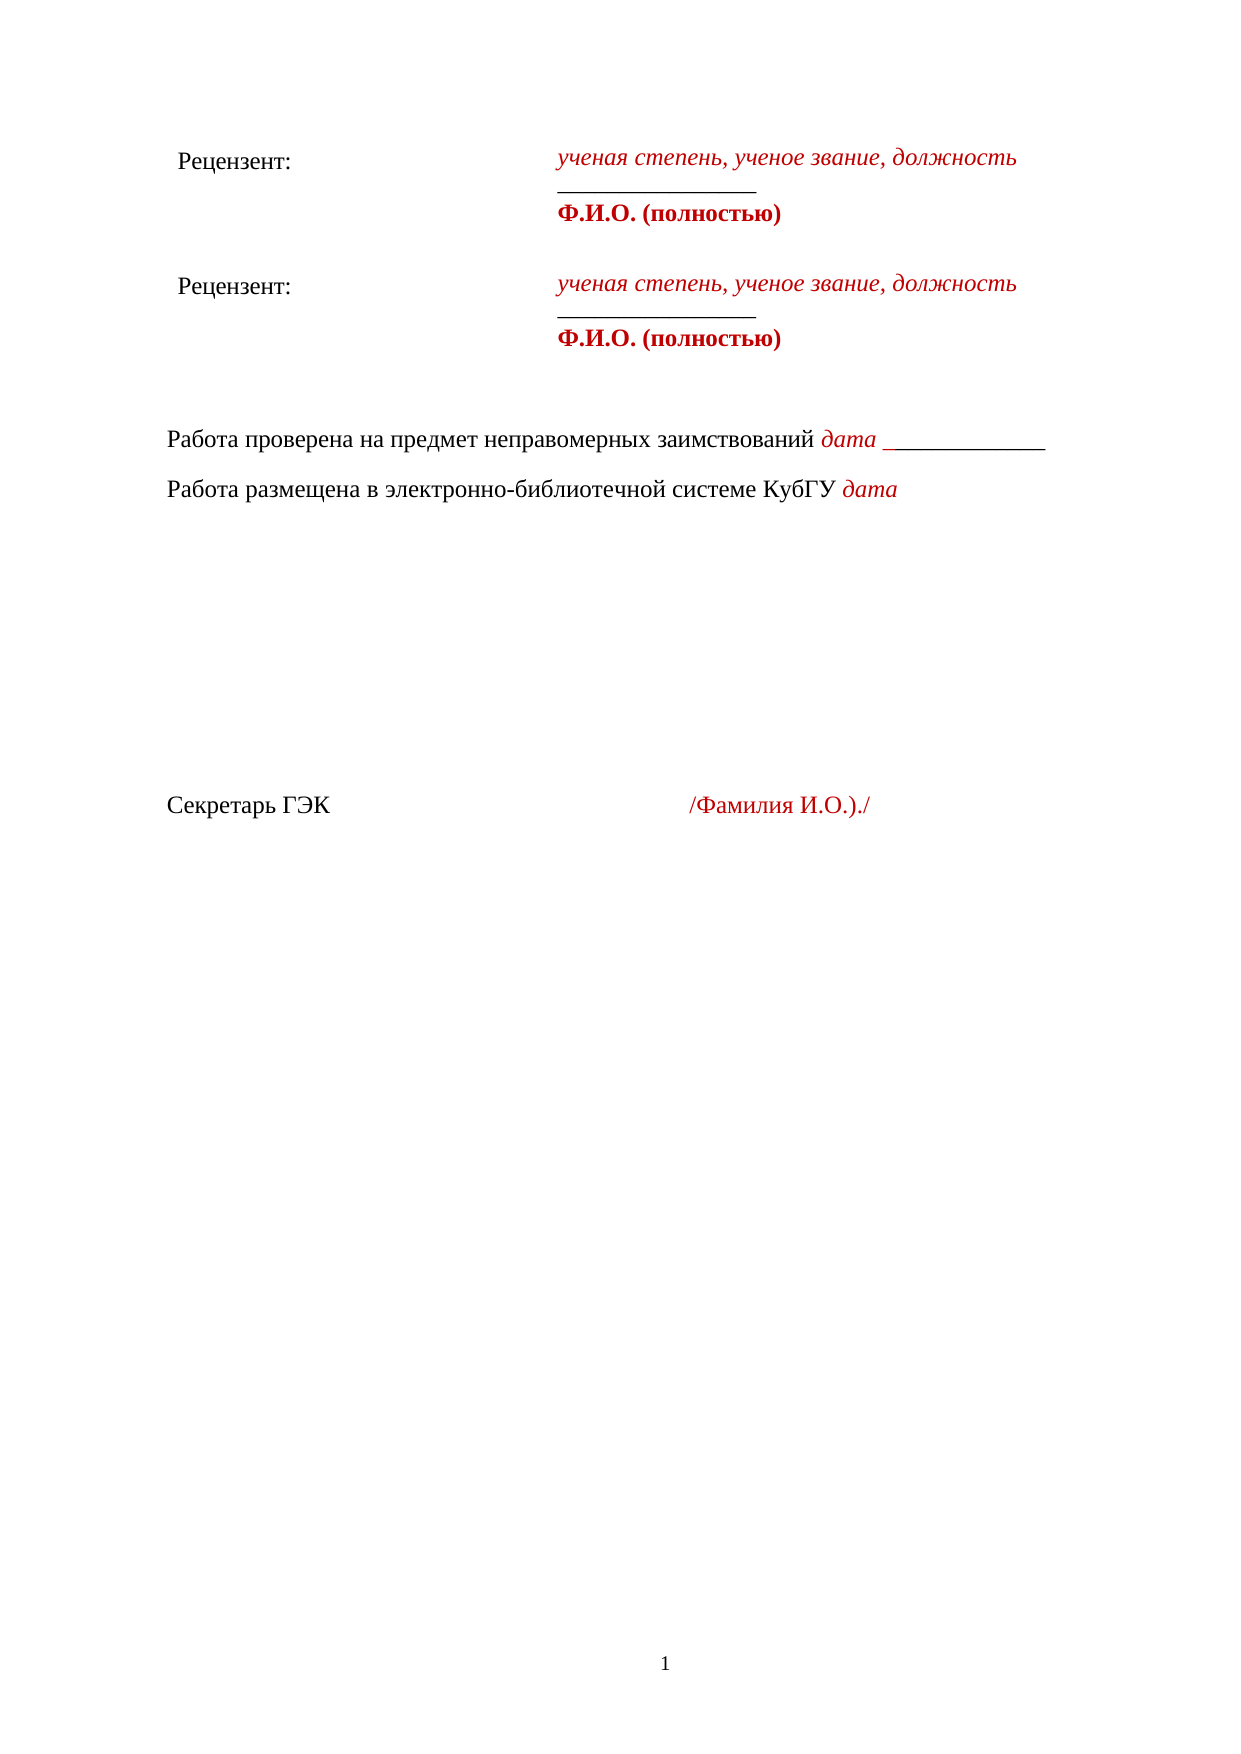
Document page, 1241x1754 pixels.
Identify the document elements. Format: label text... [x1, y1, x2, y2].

text Рецензент: ученая степень, ученое звание, должность ________________ [177, 269, 1147, 321]
text Работа размещена в электронно-библиотечной системе КубГУ дата [167, 474, 969, 503]
text Секретарь ГЭК /Фамилия И.О.)./ [167, 762, 969, 819]
text Работа проверена на предмет неправомерных заимствований дата _____________ [167, 424, 1163, 453]
text Ф.И.О. (полностью) [557, 196, 1152, 227]
text Рецензент: ученая степень, ученое звание, должность ________________ [177, 144, 1147, 196]
text Ф.И.О. (полностью) [557, 321, 1152, 353]
